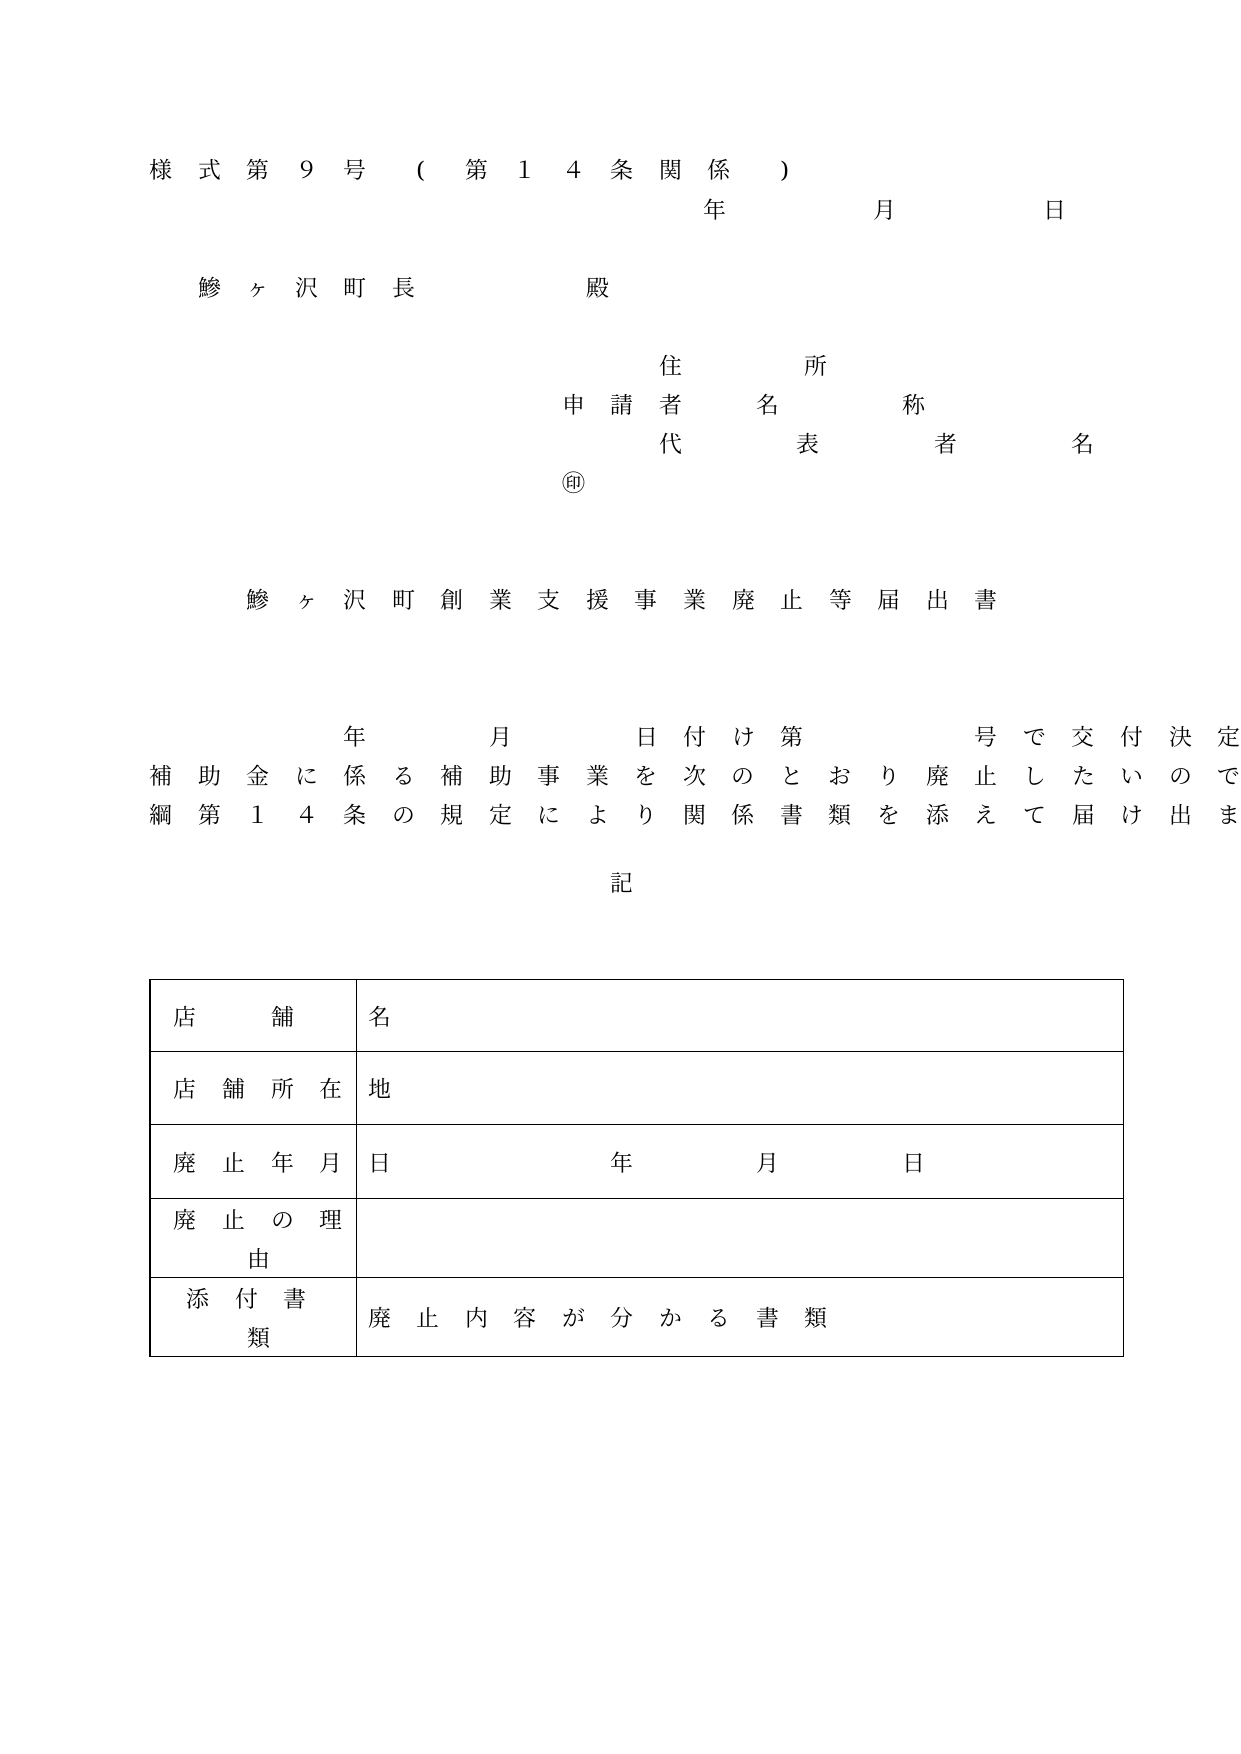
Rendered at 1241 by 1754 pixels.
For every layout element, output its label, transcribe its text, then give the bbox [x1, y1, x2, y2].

text 様式第９号(第１４条関係) [149, 149, 1120, 189]
text 年 月 日付け第 号で交付決定の通知があった鰺ヶ沢町創業支援事業補助金に係る補助事業を次のとおり廃止したいので、鰺ヶ沢町創業支援事業補助金交付要綱第１４条の規定により関係書類を添えて届け出ます。 [149, 716, 1120, 833]
table_cell [357, 1199, 1123, 1277]
table_cell 添付書類 [151, 1278, 356, 1356]
table_cell 廃止の理由 [151, 1199, 356, 1277]
text 申請者 名 称 [552, 384, 1120, 423]
text 住 所 [552, 345, 1120, 384]
table_cell 廃止年月日 [151, 1125, 356, 1198]
text 代表者名 ㊞ [552, 423, 1120, 501]
table_cell 店舗所在地 [151, 1052, 356, 1124]
text 鰺ヶ沢町創業支援事業廃止等届出書 [149, 579, 1120, 618]
table_cell [357, 1052, 1123, 1124]
table_header [357, 980, 1123, 1051]
text 年 月 日 [149, 189, 1091, 228]
text 鰺ヶ沢町長 殿 [149, 267, 1120, 306]
table_cell 廃止内容が分かる書類 [357, 1278, 1123, 1356]
table_cell 年 月 日 [357, 1125, 1123, 1198]
text 記 [149, 862, 1120, 901]
table_header 店 舗 名 [151, 980, 356, 1051]
